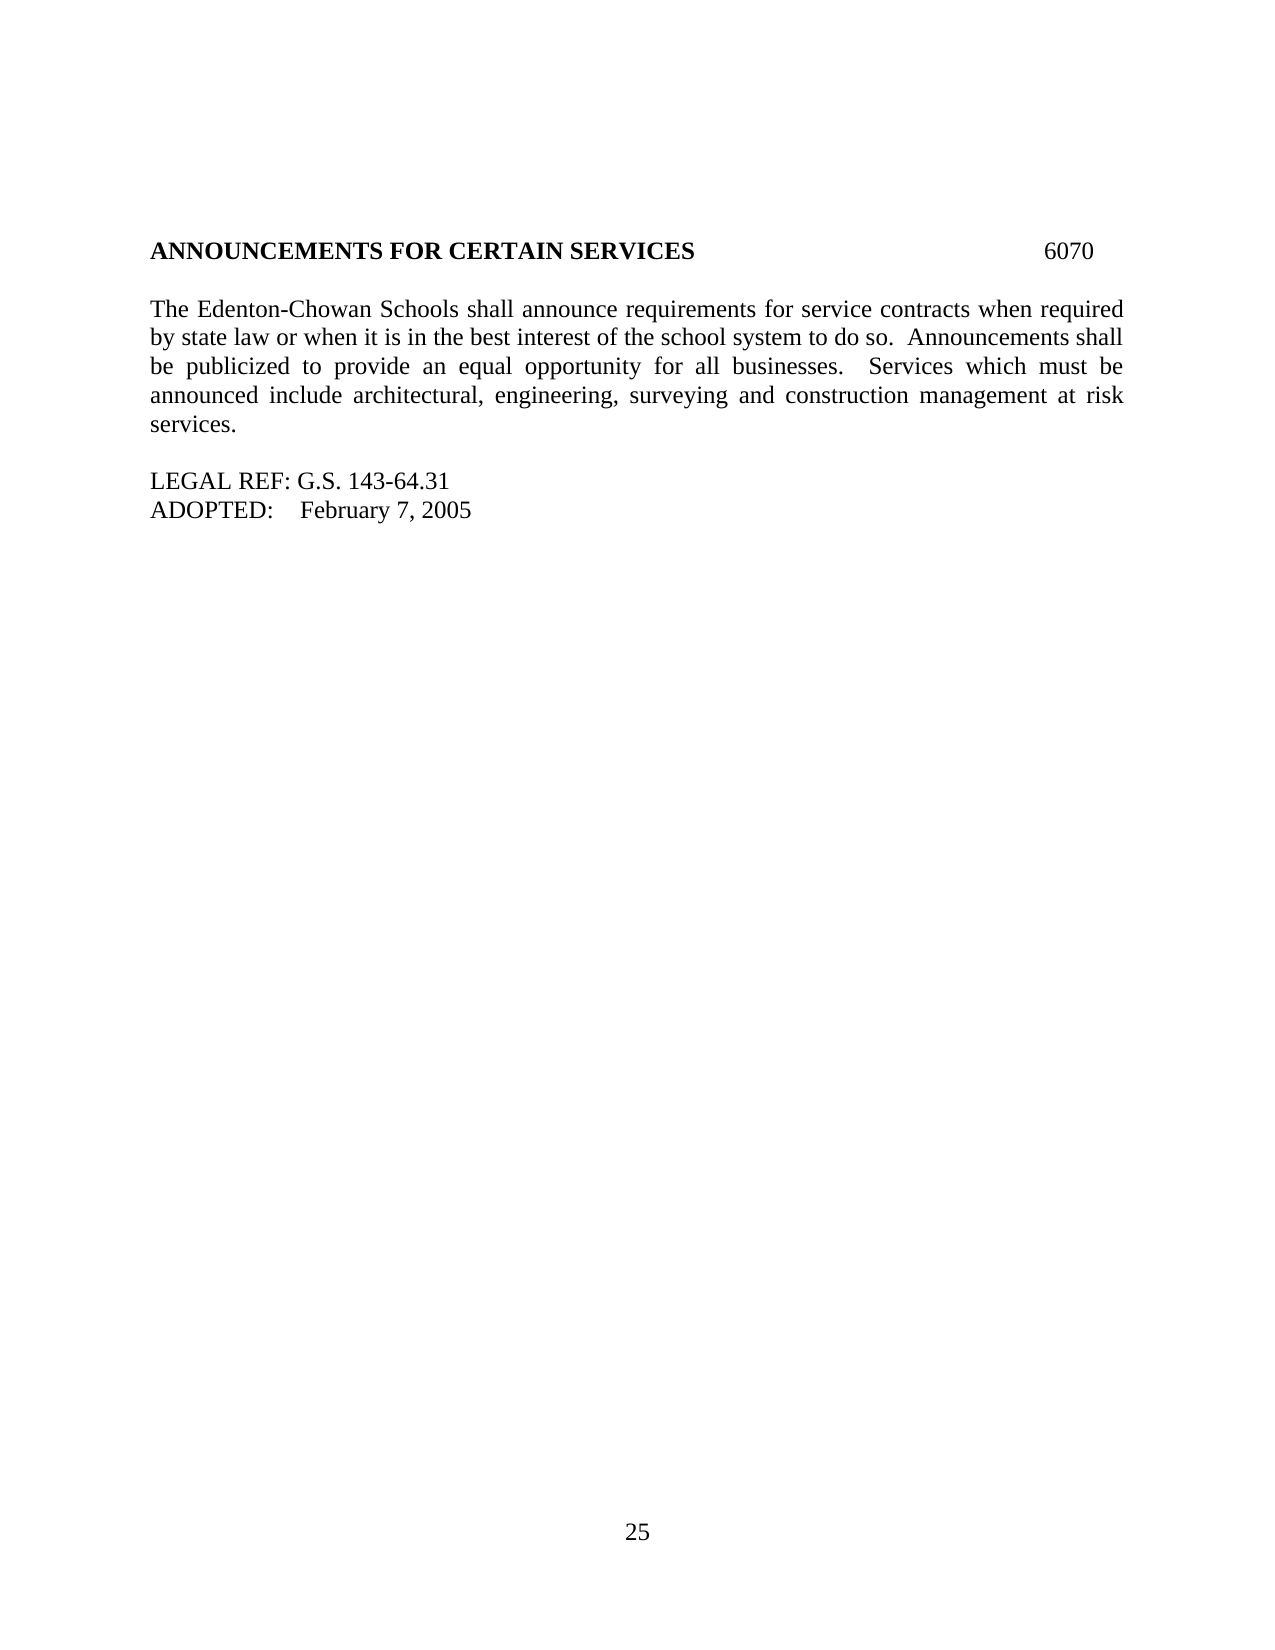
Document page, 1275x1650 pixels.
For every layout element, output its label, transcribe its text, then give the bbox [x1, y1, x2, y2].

text LEGAL REF: G.S. 143-64.31 [150, 466, 1125, 495]
text ADOPTED: [150, 495, 1125, 524]
text The Edenton-Chowan Schools shall announce requirements for service contracts when required by state law or when it is in the best interest of the school system to do so. Announcements shall be publicized to provide an equal opportunity for all businesses. Services which must be announced include architectural, engineering, surveying and construction management at risk services. [150, 294, 1125, 437]
text ANNOUNCEMENTS FOR CERTAIN SERVICES 6070 [150, 236, 1125, 265]
